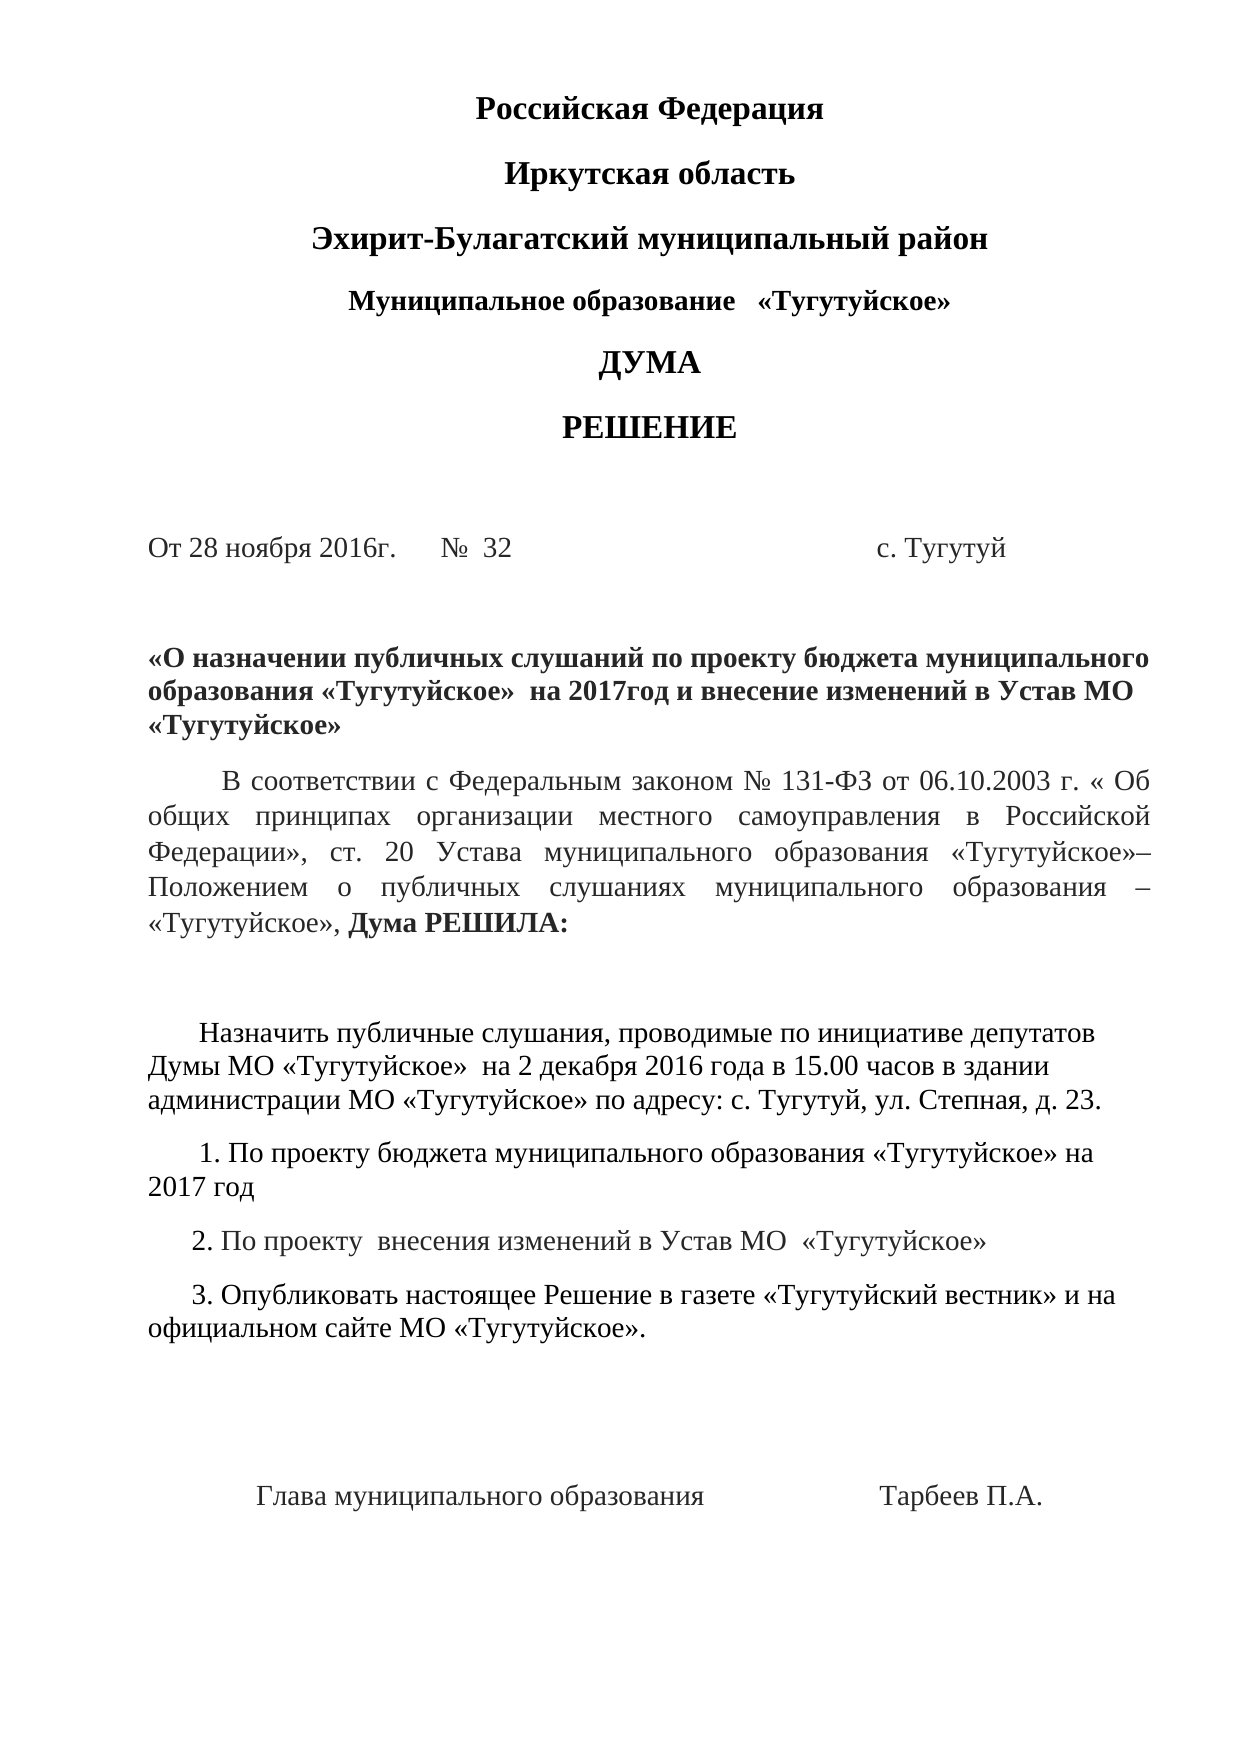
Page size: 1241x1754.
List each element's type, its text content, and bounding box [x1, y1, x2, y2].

text От 28 ноября 2016г. № 32 с. Тугутуй [148, 528, 1152, 564]
text 1. По проекту бюджета муниципального образования «Тугутуйское» на 2017 год [148, 1136, 1152, 1203]
text В соответствии с Федеральным законом № 131-ФЗ от 06.10.2003 г. « Об общих принципах организации местного самоуправления в Российской Федерации», ст. 20 Устава муниципального образования «Тугутуйское»–Положением о публичных слушаниях муниципального образования – «Тугутуйское», Дума РЕШИЛА: [148, 761, 1152, 938]
text 2. По проекту внесения изменений в Устав МО «Тугутуйское» [148, 1223, 1152, 1257]
text Эхирит-Булагатский муниципальный район [148, 218, 1152, 257]
text Иркутская область [148, 153, 1152, 192]
text Муниципальное образование «Тугутуйское» [148, 283, 1152, 317]
text Назначить публичные слушания, проводимые по инициативе депутатов Думы МО «Тугутуйское» на 2 декабря 2016 года в 15.00 часов в здании администрации МО «Тугутуйское» по адресу: с. Тугутуй, ул. Степная, д. 23. [148, 1015, 1152, 1115]
text Глава муниципального образования Тарбеев П.А. [148, 1476, 1152, 1511]
text «О назначении публичных слушаний по проекту бюджета муниципального образования «Тугутуйское» на 2017год и внесение изменений в Устав МО «Тугутуйское» [148, 640, 1152, 741]
text ДУМА [148, 343, 1152, 381]
text Российская Федерация [148, 89, 1152, 127]
text 3. Опубликовать настоящее Решение в газете «Тугутуйский вестник» и на официальном сайте МО «Тугутуйское». [148, 1277, 1152, 1344]
text РЕШЕНИЕ [148, 408, 1152, 446]
